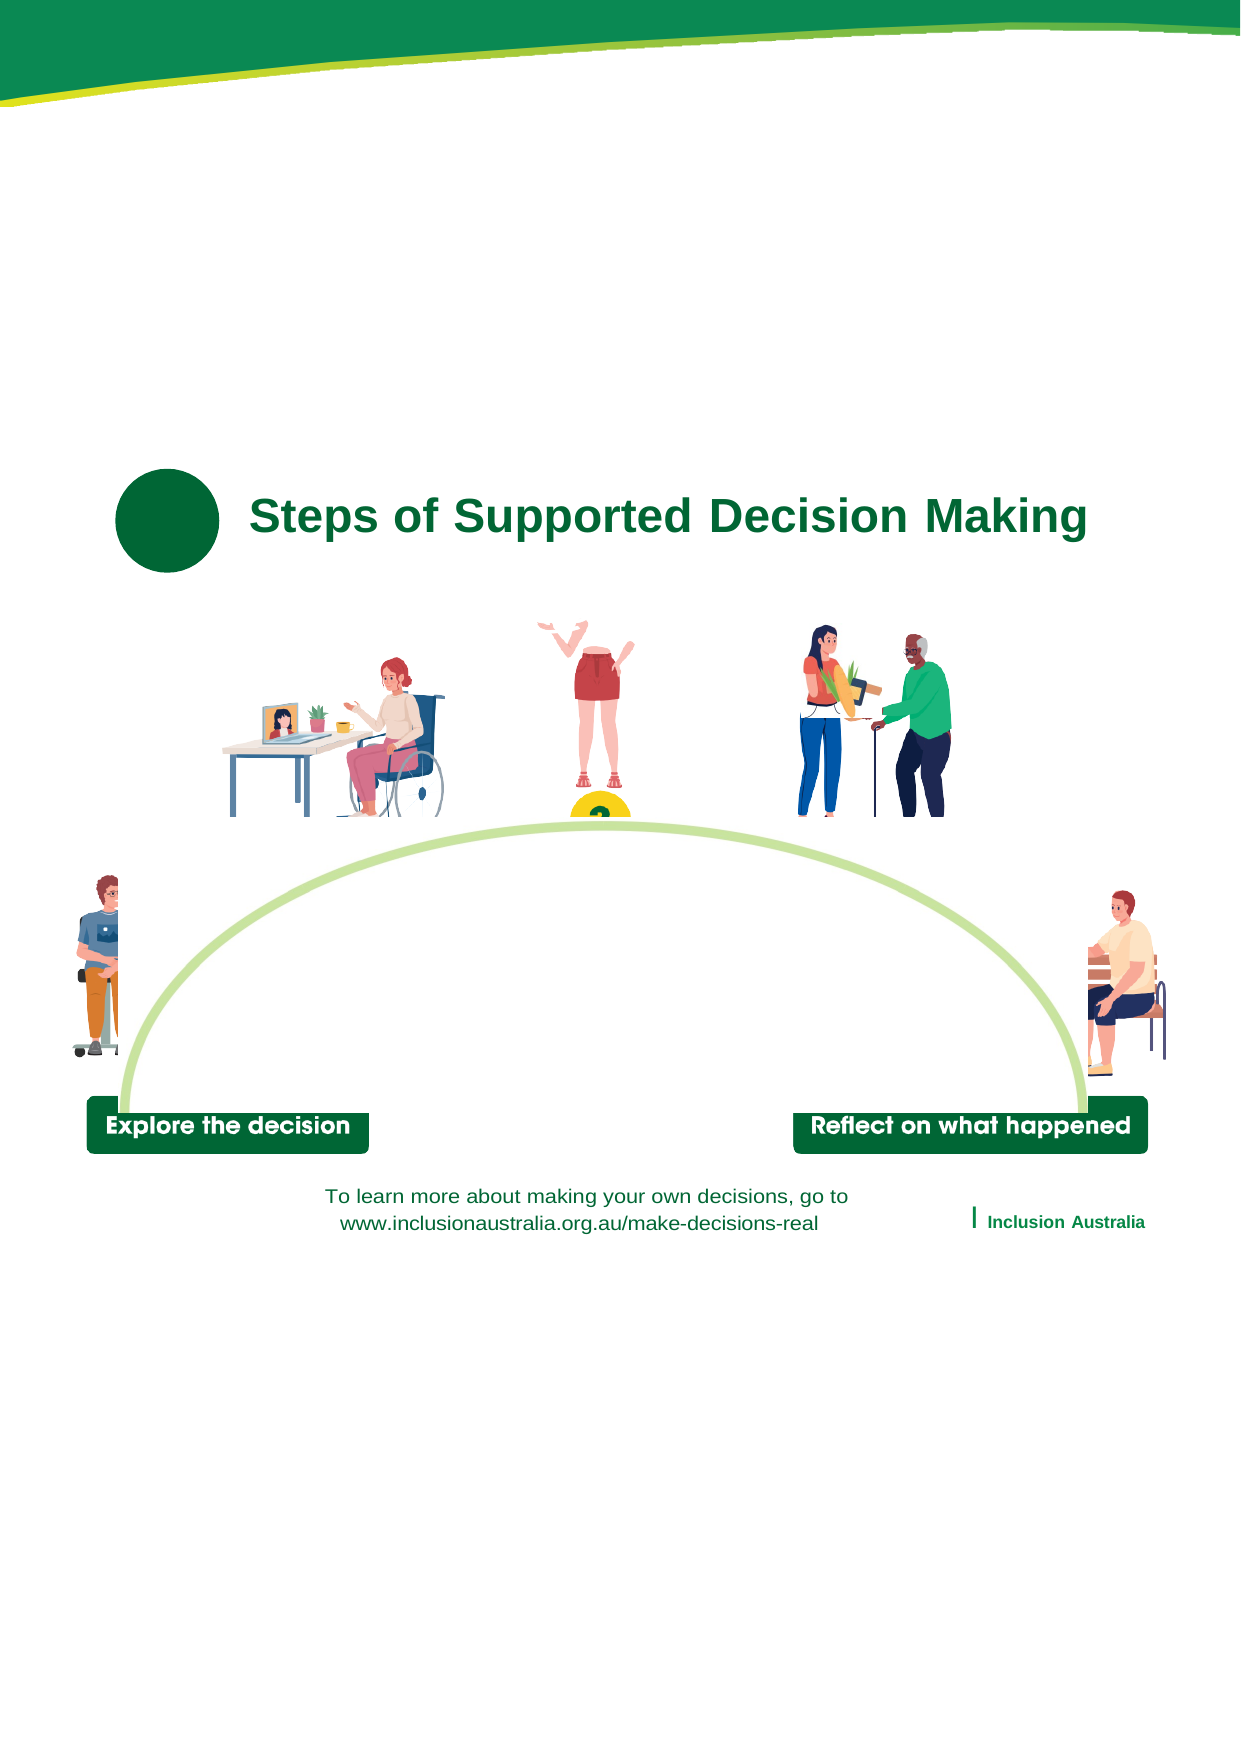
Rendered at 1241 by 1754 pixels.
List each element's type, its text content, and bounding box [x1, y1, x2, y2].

picture [72, 618, 1166, 1154]
text Steps of Supported Decision Making [208, 487, 1168, 542]
text I Inclusion Australia [970, 1199, 1201, 1235]
text To learn more about making your own decisions, go to www.inclusionaustralia.org.au/make-decisions-real [324, 1185, 852, 1235]
picture [0, 0, 1241, 107]
